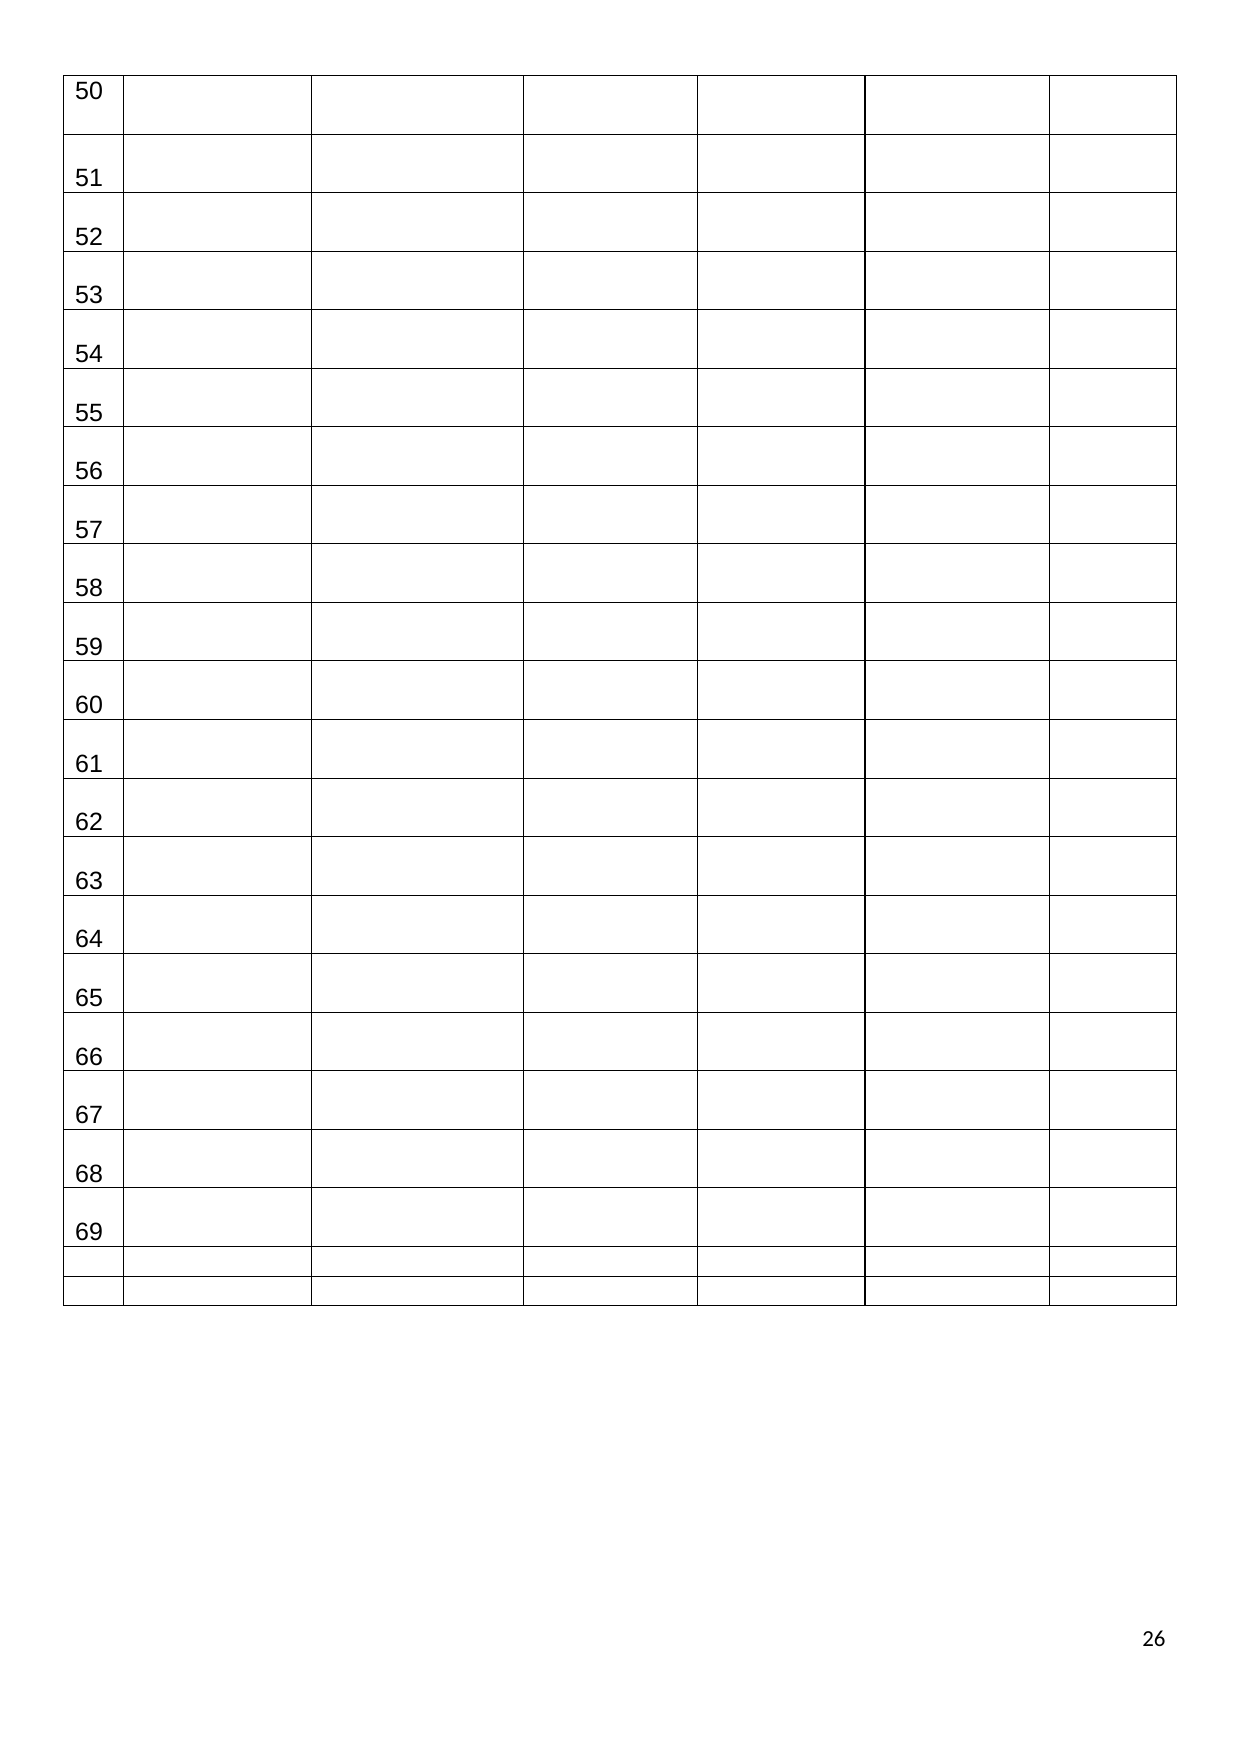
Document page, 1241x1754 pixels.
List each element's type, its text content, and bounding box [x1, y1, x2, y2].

table_cell [698, 486, 864, 543]
table_cell [698, 544, 864, 602]
table_cell [312, 544, 523, 602]
table_cell [698, 76, 864, 133]
table_cell [124, 1071, 311, 1129]
table_cell 57 [64, 486, 123, 543]
table_cell [524, 76, 697, 133]
table_cell [698, 310, 864, 368]
table_cell [1050, 896, 1176, 953]
table_cell [1050, 837, 1176, 894]
table_cell [1050, 661, 1176, 719]
table_cell [312, 603, 523, 660]
table_cell [866, 779, 1049, 836]
table_cell [698, 1071, 864, 1129]
table_cell [524, 720, 697, 777]
table_cell [312, 427, 523, 485]
table_cell [312, 310, 523, 368]
table_cell [524, 135, 697, 192]
table_cell [312, 1247, 523, 1276]
table_cell [124, 603, 311, 660]
table_cell [524, 779, 697, 836]
table_cell [312, 193, 523, 251]
table_cell [866, 76, 1049, 133]
table_cell [698, 1013, 864, 1070]
table_cell [1050, 1277, 1176, 1305]
table_cell [312, 369, 523, 426]
table_cell [312, 837, 523, 894]
table_cell 53 [64, 252, 123, 309]
table_cell [698, 661, 864, 719]
table_cell [1050, 1247, 1176, 1276]
table_cell [1050, 720, 1176, 777]
table_cell [1050, 1130, 1176, 1187]
table_cell 51 [64, 135, 123, 192]
table_cell [698, 1277, 864, 1305]
table_cell [698, 369, 864, 426]
table_cell 65 [64, 954, 123, 1012]
table_cell [524, 369, 697, 426]
table_cell [312, 896, 523, 953]
table_cell [124, 1277, 311, 1305]
table_cell [312, 720, 523, 777]
table_cell [124, 193, 311, 251]
table_cell [866, 1188, 1049, 1246]
table_cell [524, 1277, 697, 1305]
table_cell 62 [64, 779, 123, 836]
table_cell [312, 1013, 523, 1070]
table_cell [124, 544, 311, 602]
table_cell [698, 135, 864, 192]
table_cell [866, 193, 1049, 251]
table_cell [1050, 76, 1176, 133]
table_cell [866, 310, 1049, 368]
table_cell 63 [64, 837, 123, 894]
table_cell [64, 1277, 123, 1305]
table_cell [524, 1247, 697, 1276]
table_cell [524, 310, 697, 368]
table_cell [866, 720, 1049, 777]
table_cell [524, 954, 697, 1012]
table_cell [866, 1130, 1049, 1187]
table_cell [698, 427, 864, 485]
table_cell [1050, 135, 1176, 192]
table_cell [124, 1188, 311, 1246]
table_cell [866, 1013, 1049, 1070]
table_cell [866, 544, 1049, 602]
table_cell [866, 369, 1049, 426]
table_cell [524, 896, 697, 953]
table_cell [866, 427, 1049, 485]
table_cell [698, 837, 864, 894]
table_cell [64, 1247, 123, 1276]
table_cell [866, 661, 1049, 719]
table_cell [124, 896, 311, 953]
table_cell [1050, 193, 1176, 251]
table_cell 66 [64, 1013, 123, 1070]
table_cell [312, 1130, 523, 1187]
table_cell [124, 779, 311, 836]
table_cell [524, 252, 697, 309]
table_cell [124, 1247, 311, 1276]
table_cell [698, 252, 864, 309]
table_cell [698, 954, 864, 1012]
table_cell [524, 1013, 697, 1070]
table_cell [524, 544, 697, 602]
table_cell [124, 661, 311, 719]
table_cell [1050, 310, 1176, 368]
table_cell 55 [64, 369, 123, 426]
table_cell [866, 896, 1049, 953]
table_cell [312, 76, 523, 133]
table_cell [124, 954, 311, 1012]
table_cell [698, 1130, 864, 1187]
table_cell [1050, 1071, 1176, 1129]
table_cell [1050, 779, 1176, 836]
table_cell 56 [64, 427, 123, 485]
table_cell [312, 1188, 523, 1246]
table_cell [124, 252, 311, 309]
table_cell [1050, 603, 1176, 660]
table_cell [524, 193, 697, 251]
table_cell 50 [64, 76, 123, 133]
table_cell [866, 1247, 1049, 1276]
table_cell [124, 427, 311, 485]
table_cell [866, 603, 1049, 660]
table_cell 64 [64, 896, 123, 953]
table_cell [312, 252, 523, 309]
table_cell [524, 1071, 697, 1129]
table_cell [866, 837, 1049, 894]
table_cell [866, 486, 1049, 543]
table_cell 58 [64, 544, 123, 602]
table_cell [124, 310, 311, 368]
table_cell [524, 427, 697, 485]
table_cell [1050, 1013, 1176, 1070]
table_cell 52 [64, 193, 123, 251]
table_cell [1050, 427, 1176, 485]
table_cell 67 [64, 1071, 123, 1129]
table_cell 60 [64, 661, 123, 719]
table_cell [524, 603, 697, 660]
table_cell [124, 135, 311, 192]
table_cell [312, 135, 523, 192]
table_cell [698, 1247, 864, 1276]
table_cell [698, 1188, 864, 1246]
table_cell [866, 252, 1049, 309]
table_cell [698, 720, 864, 777]
table_cell [866, 135, 1049, 192]
table_cell [124, 1130, 311, 1187]
table_cell [124, 486, 311, 543]
table_cell [524, 1188, 697, 1246]
table_cell [124, 1013, 311, 1070]
table_cell [1050, 544, 1176, 602]
table_cell [312, 1277, 523, 1305]
table_cell [698, 193, 864, 251]
table_cell [312, 1071, 523, 1129]
table_cell 69 [64, 1188, 123, 1246]
table_cell [312, 779, 523, 836]
table_cell [524, 486, 697, 543]
table_cell [124, 369, 311, 426]
table_cell [698, 896, 864, 953]
table_cell [866, 1277, 1049, 1305]
table_cell [698, 779, 864, 836]
table_cell [524, 661, 697, 719]
table_cell [312, 954, 523, 1012]
table_cell [124, 837, 311, 894]
table_cell 68 [64, 1130, 123, 1187]
table_cell [1050, 252, 1176, 309]
table_cell [312, 661, 523, 719]
table_cell [1050, 369, 1176, 426]
table_cell [124, 76, 311, 133]
table_cell [866, 954, 1049, 1012]
table_cell [312, 486, 523, 543]
table_cell [524, 837, 697, 894]
table_cell [866, 1071, 1049, 1129]
table_cell [1050, 486, 1176, 543]
table_cell [124, 720, 311, 777]
table_cell [524, 1130, 697, 1187]
table_cell 61 [64, 720, 123, 777]
table_cell [698, 603, 864, 660]
table_cell [1050, 1188, 1176, 1246]
table_cell [1050, 954, 1176, 1012]
table_cell 59 [64, 603, 123, 660]
table_cell 54 [64, 310, 123, 368]
